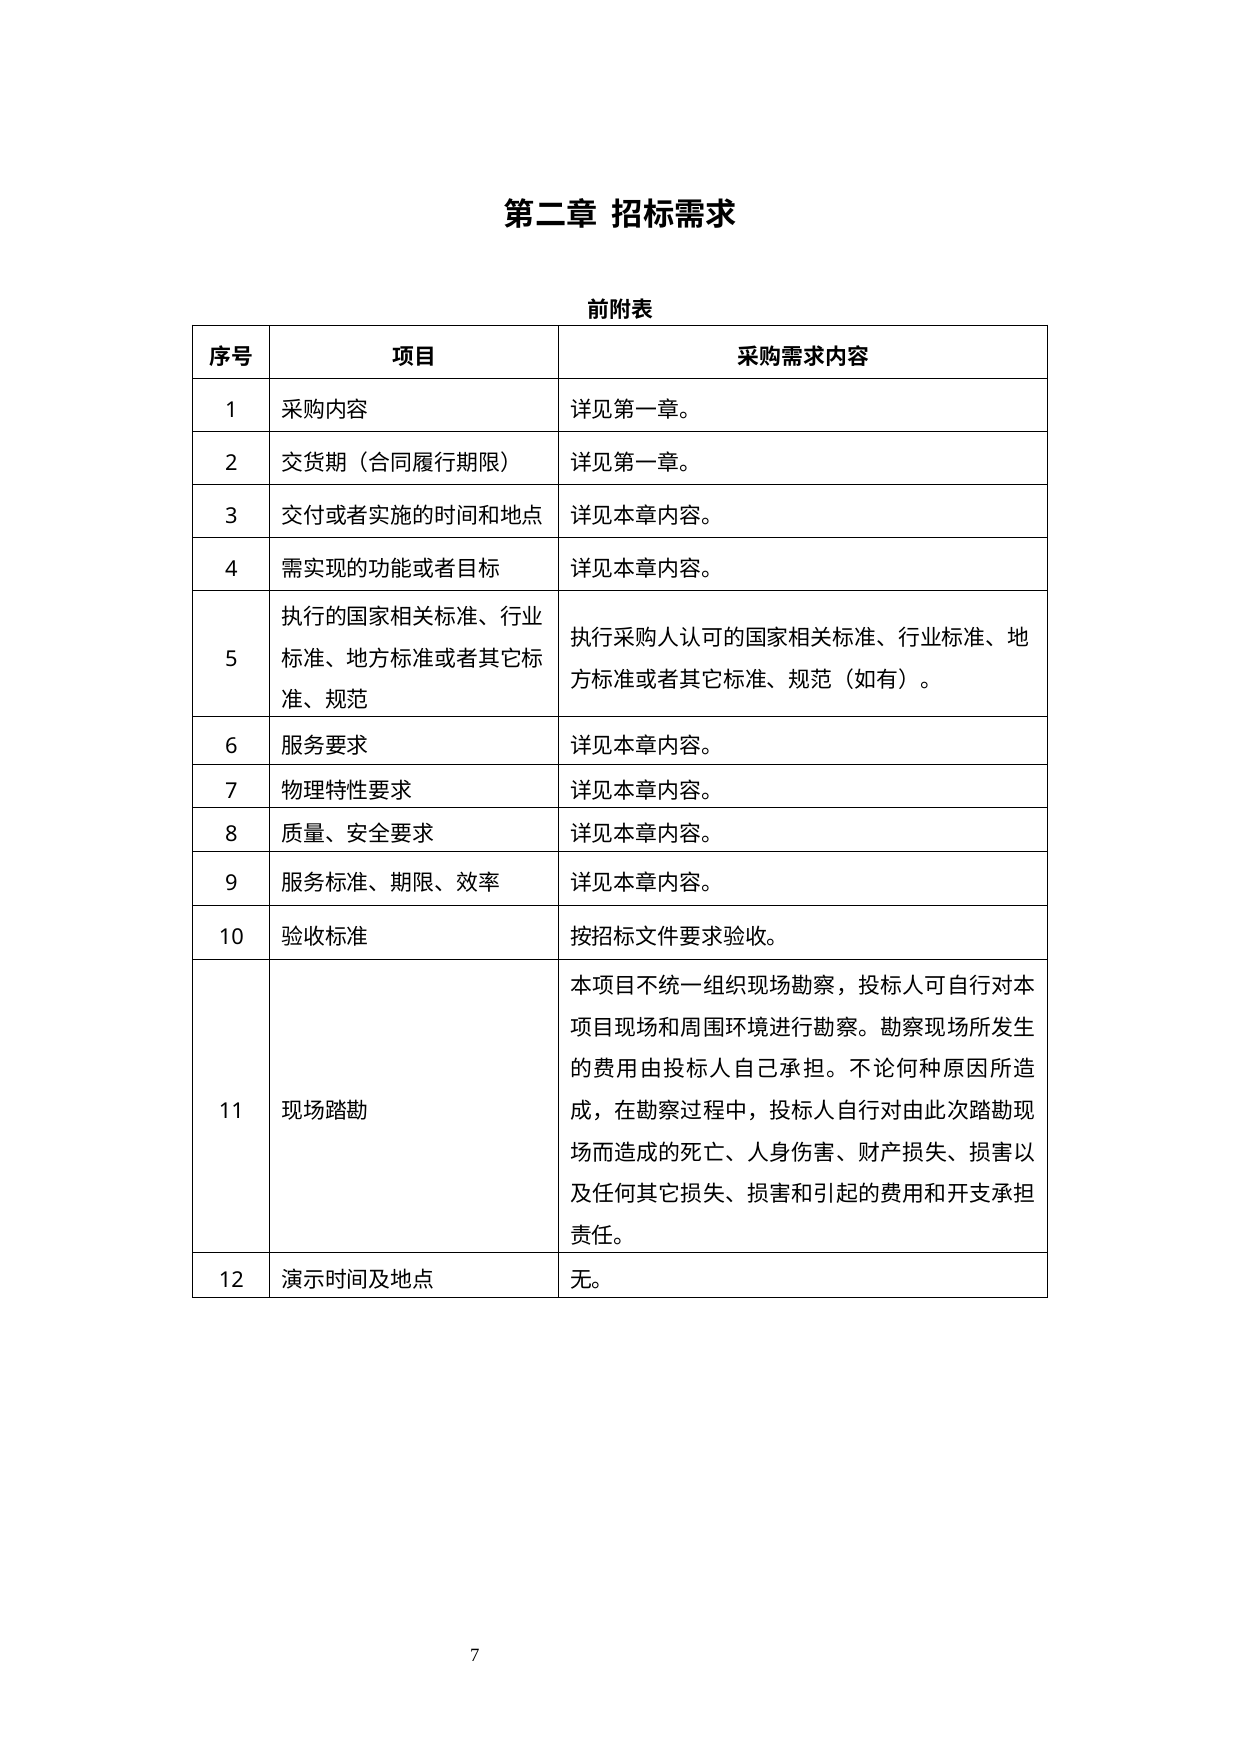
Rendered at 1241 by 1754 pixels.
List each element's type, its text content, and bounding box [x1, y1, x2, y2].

table_cell 演示时间及地点 [270, 1253, 558, 1297]
table_cell 8 [193, 808, 269, 851]
table_header 序号 [193, 326, 269, 378]
table_cell 详见本章内容。 [559, 717, 1047, 764]
table_cell 12 [193, 1253, 269, 1297]
text 前附表 [187, 291, 1053, 324]
table_cell 执行采购人认可的国家相关标准、行业标准、地方标准或者其它标准、规范（如有）。 [559, 591, 1047, 716]
table_cell 4 [193, 538, 269, 590]
table_cell 无。 [559, 1253, 1047, 1297]
table_cell 交付或者实施的时间和地点 [270, 485, 558, 537]
table_cell 验收标准 [270, 906, 558, 959]
table_cell 物理特性要求 [270, 765, 558, 807]
table_cell 服务要求 [270, 717, 558, 764]
table_header 项目 [270, 326, 558, 378]
subtitle 第二章 招标需求 [187, 189, 1053, 234]
table_cell 详见本章内容。 [559, 538, 1047, 590]
table_cell 按招标文件要求验收。 [559, 906, 1047, 959]
table_cell 详见本章内容。 [559, 485, 1047, 537]
table_cell 2 [193, 432, 269, 484]
table_cell 7 [193, 765, 269, 807]
table_cell 详见本章内容。 [559, 765, 1047, 807]
table_cell 详见第一章。 [559, 379, 1047, 431]
table_cell 服务标准、期限、效率 [270, 852, 558, 905]
table_cell 详见本章内容。 [559, 852, 1047, 905]
table_cell 交货期（合同履行期限） [270, 432, 558, 484]
table_cell 11 [193, 960, 269, 1252]
table_cell 现场踏勘 [270, 960, 558, 1252]
table_cell 3 [193, 485, 269, 537]
table_cell 质量、安全要求 [270, 808, 558, 851]
table_cell 需实现的功能或者目标 [270, 538, 558, 590]
table_cell 6 [193, 717, 269, 764]
table_cell 1 [193, 379, 269, 431]
table_cell 采购内容 [270, 379, 558, 431]
table_cell 执行的国家相关标准、行业标准、地方标准或者其它标准、规范 [270, 591, 558, 716]
table_cell 详见本章内容。 [559, 808, 1047, 851]
table_cell 9 [193, 852, 269, 905]
table_header 采购需求内容 [559, 326, 1047, 378]
table_cell 详见第一章。 [559, 432, 1047, 484]
table_cell 5 [193, 591, 269, 716]
table_cell 10 [193, 906, 269, 959]
table_cell 本项目不统一组织现场勘察，投标人可自行对本项目现场和周围环境进行勘察。勘察现场所发生的费用由投标人自己承担。不论何种原因所造成，在勘察过程中，投标人自行对由此次踏勘现场而造成的死亡、人身伤害、财产损失、损害以及任何其它损失、损害和引起的费用和开支承担责任。 [559, 960, 1047, 1252]
